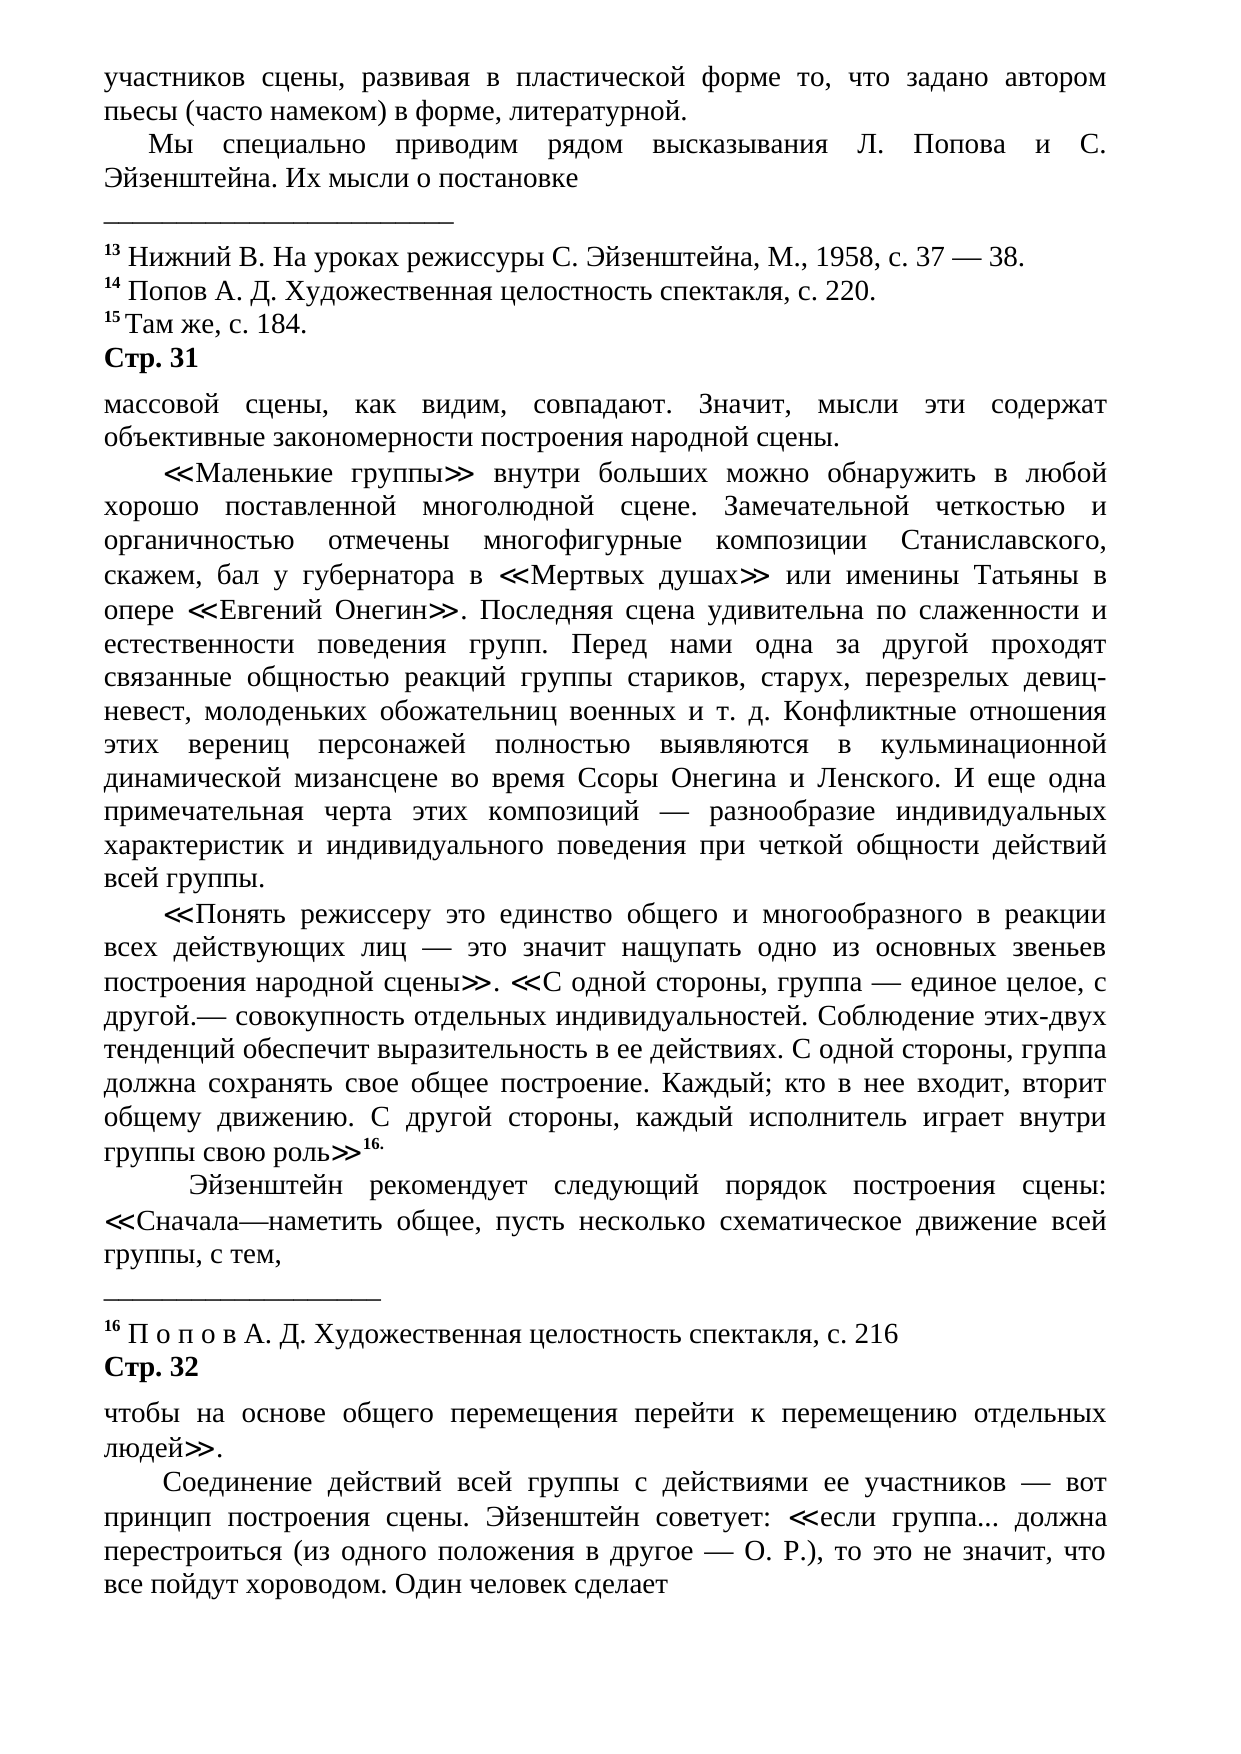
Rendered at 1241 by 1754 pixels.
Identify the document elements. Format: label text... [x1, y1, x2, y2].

text 14 Попов А. Д. Художественная целостность спектакля, с. 220. [103, 273, 1107, 306]
text 15 Там же, с. 184. [103, 306, 1107, 340]
text 13 Нижний В. На уроках режиссуры С. Эйзенштейна, М., 1958, с. 37 — 38. [103, 239, 1107, 273]
text Стр. 31 [103, 340, 1107, 373]
text Стр. 32 [103, 1349, 1107, 1383]
text Мы специально приводим рядом высказывания Л. Попова и С. Эйзенштейна. Их мысли о постановке [103, 126, 1107, 193]
text ___________________ [103, 1270, 1107, 1303]
text ________________________ [103, 193, 1107, 227]
text ≪Понять режиссеру это единство общего и многообразного в реакции всех действующих лиц — это значит нащупать одно из основных звеньев построения народной сцены≫. ≪С одной стороны, группа — единое целое, с другой.— совокупность отдельных индивидуальностей. Соблюдение этих-двух тенденций обеспечит выразительность в ее действиях. С одной стороны, группа должна сохранять свое общее построение. Каждый; кто в нее входит, вторит общему движению. С другой стороны, каждый исполнитель играет внутри группы свою роль≫16. [103, 894, 1107, 1167]
text массовой сцены, как видим, совпадают. Значит, мысли эти содержат объективные закономерности построения народной сцены. [103, 386, 1107, 453]
text чтобы на основе общего перемещения перейти к перемещению отдельных людей≫. [103, 1395, 1107, 1464]
text Соединение действий всей группы с действиями ее участников — вот принцип построения сцены. Эйзенштейн советует: ≪если группа... должна перестроиться (из одного положения в другое — О. Р.), то это не значит, что все пойдут хороводом. Один человек сделает [103, 1464, 1107, 1600]
text Эйзенштейн рекомендует следующий порядок построения сцены: ≪Сначала—наметить общее, пусть несколько схематическое движение всей группы, с тем, [103, 1167, 1107, 1270]
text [103, 59, 1107, 126]
text ≪Маленькие группы≫ внутри больших можно обнаружить в любой хорошо поставленной многолюдной сцене. Замечательной четкостью и органичностью отмечены многофигурные композиции Станиславского, скажем, бал у губернатора в ≪Мертвых душах≫ или именины Татьяны в опере ≪Евгений Онегин≫. Последняя сцена удивительна по слаженности и естественности поведения групп. Перед нами одна за другой проходят связанные общностью реакций группы стариков, старух, перезрелых девиц-невест, молоденьких обожательниц военных и т. д. Конфликтные отношения этих верениц персонажей полностью выявляются в кульминационной динамической мизансцене во время Ссоры Онегина и Ленского. И еще одна примечательная черта этих композиций — разнообразие индивидуальных характеристик и индивидуального поведения при четкой общности действий всей группы. [103, 453, 1107, 894]
text 16 П о п о в А. Д. Художественная целостность спектакля, с. 216 [103, 1316, 1107, 1349]
